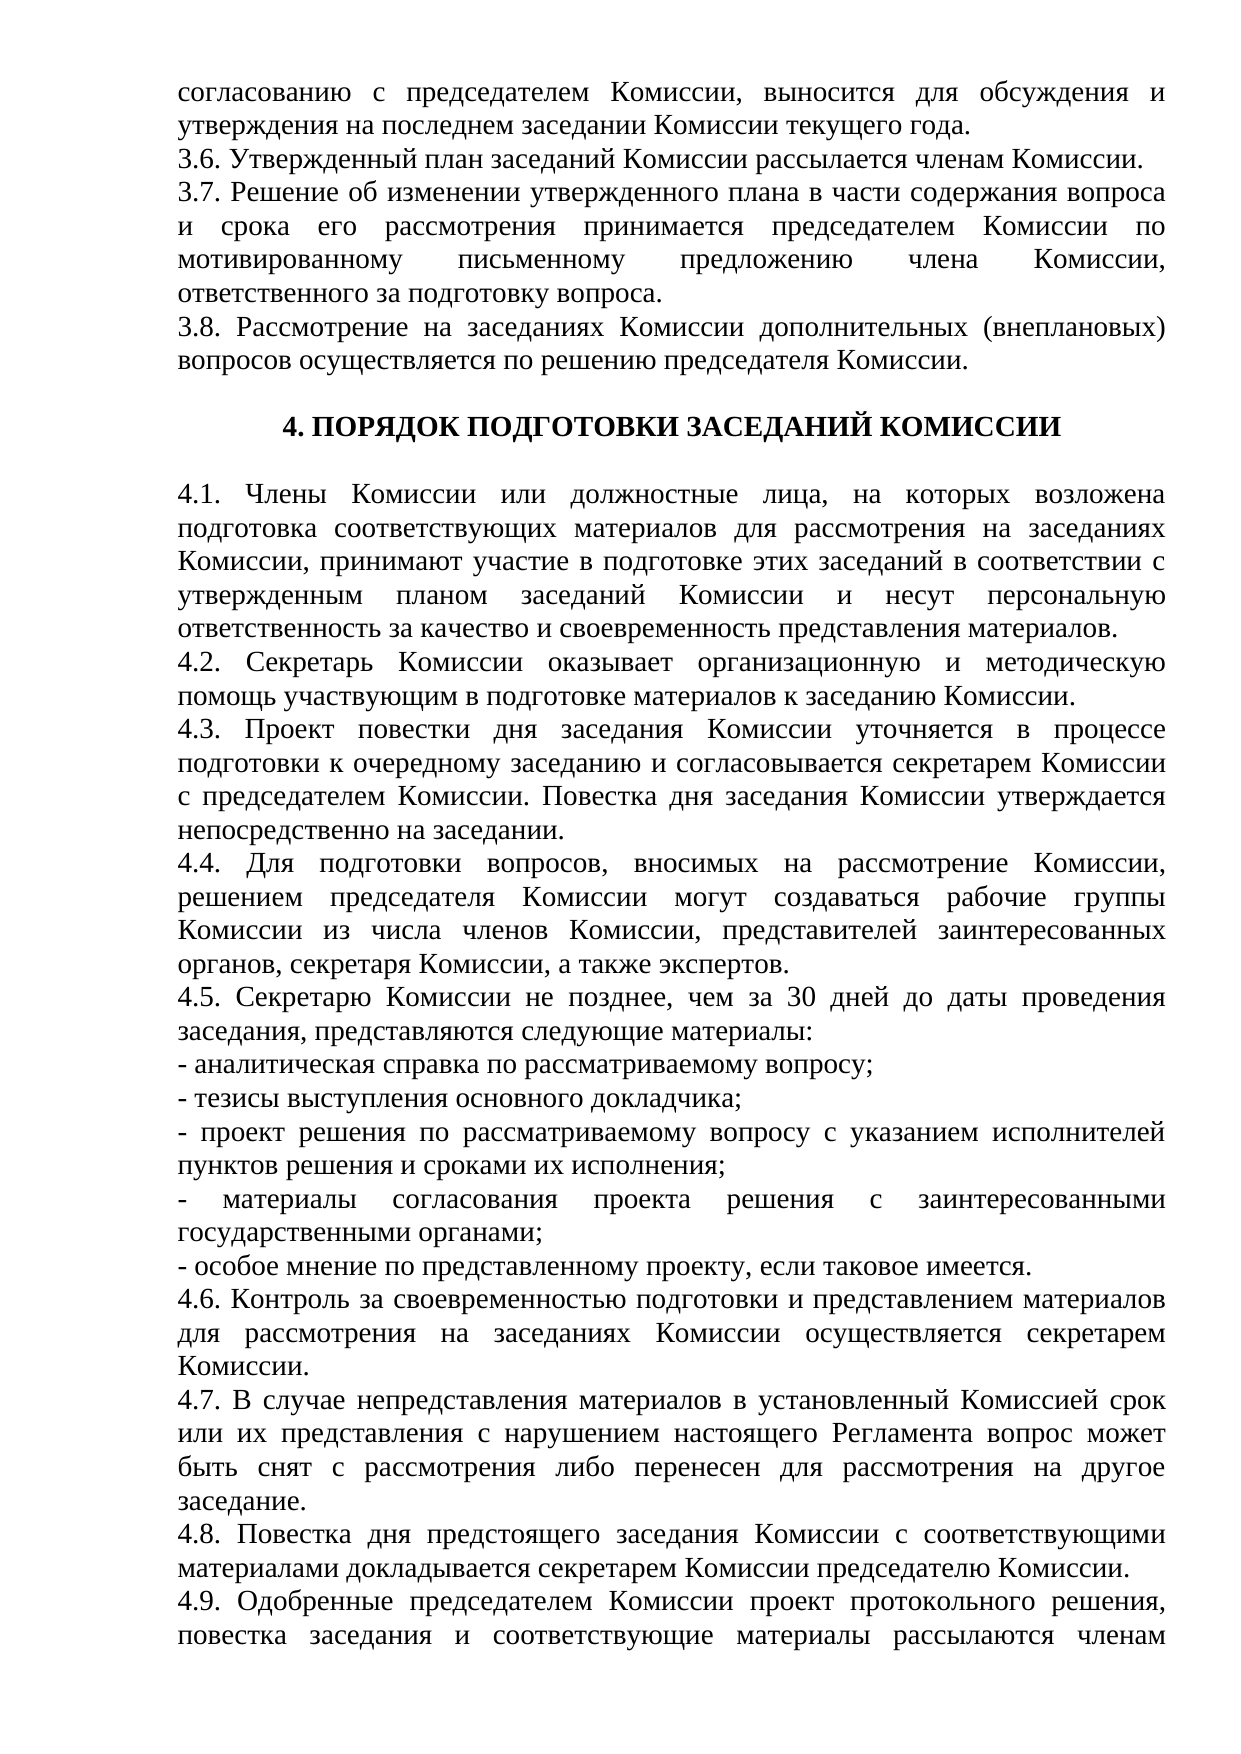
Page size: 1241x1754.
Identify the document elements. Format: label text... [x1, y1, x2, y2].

text 4.5. Секретарю Комиссии не позднее, чем за 30 дней до даты проведения заседания, представляются следующие материалы: [177, 979, 1167, 1047]
text - тезисы выступления основного докладчика; [177, 1080, 1167, 1114]
text 4.8. Повестка дня предстоящего заседания Комиссии с соответствующими материалами докладывается секретарем Комиссии председателю Комиссии. [177, 1516, 1167, 1583]
text 4.1. Члены Комиссии или должностные лица, на которых возложена подготовка соответствующих материалов для рассмотрения на заседаниях Комиссии, принимают участие в подготовке этих заседаний в соответствии с утвержденным планом заседаний Комиссии и несут персональную ответственность за качество и своевременность представления материалов. [177, 476, 1167, 644]
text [177, 1583, 1167, 1650]
text 4.4. Для подготовки вопросов, вносимых на рассмотрение Комиссии, решением председателя Комиссии могут создаваться рабочие группы Комиссии из числа членов Комиссии, представителей заинтересованных органов, секретаря Комиссии, а также экспертов. [177, 845, 1167, 979]
text 4.3. Проект повестки дня заседания Комиссии уточняется в процессе подготовки к очередному заседанию и согласовывается секретарем Комиссии с председателем Комиссии. Повестка дня заседания Комиссии утверждается непосредственно на заседании. [177, 711, 1167, 845]
text 3.8. Рассмотрение на заседаниях Комиссии дополнительных (внеплановых) вопросов осуществляется по решению председателя Комиссии. [177, 309, 1167, 376]
text 4.6. Контроль за своевременностью подготовки и представлением материалов для рассмотрения на заседаниях Комиссии осуществляется секретарем Комиссии. [177, 1281, 1167, 1382]
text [177, 74, 1167, 141]
text - особое мнение по представленному проекту, если таковое имеется. [177, 1248, 1167, 1281]
text 4.2. Секретарь Комиссии оказывает организационную и методическую помощь участвующим в подготовке материалов к заседанию Комиссии. [177, 644, 1167, 711]
text 3.6. Утвержденный план заседаний Комиссии рассылается членам Комиссии. [177, 141, 1167, 174]
text 3.7. Решение об изменении утвержденного плана в части содержания вопроса и срока его рассмотрения принимается председателем Комиссии по мотивированному письменному предложению члена Комиссии, ответственного за подготовку вопроса. [177, 174, 1167, 309]
text - аналитическая справка по рассматриваемому вопросу; [177, 1047, 1167, 1080]
text 4. ПОРЯДОК ПОДГОТОВКИ ЗАСЕДАНИЙ КОМИССИИ [177, 409, 1167, 443]
text 4.7. В случае непредставления материалов в установленный Комиссией срок или их представления с нарушением настоящего Регламента вопрос может быть снят с рассмотрения либо перенесен для рассмотрения на другое заседание. [177, 1382, 1167, 1516]
text - проект решения по рассматриваемому вопросу с указанием исполнителей пунктов решения и сроками их исполнения; [177, 1114, 1167, 1181]
text - материалы согласования проекта решения с заинтересованными государственными органами; [177, 1181, 1167, 1248]
